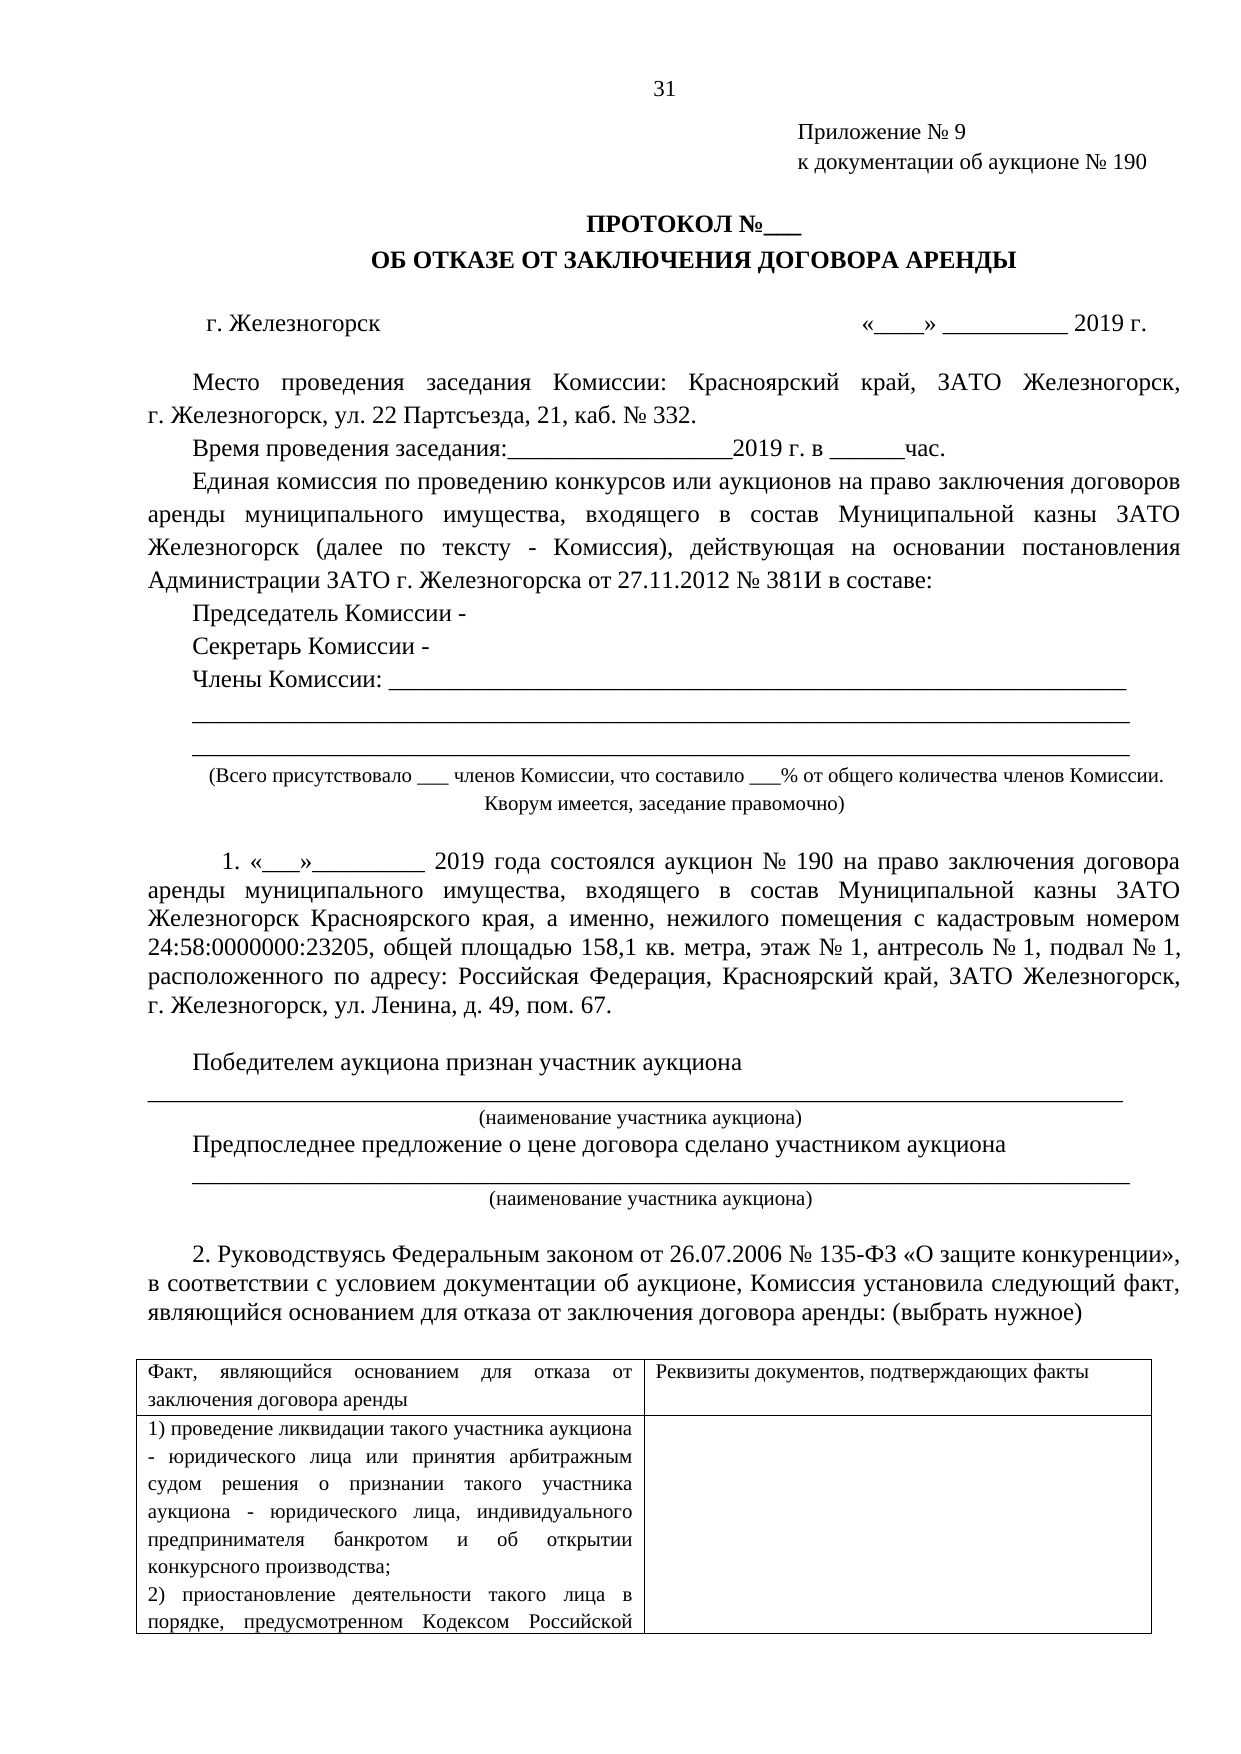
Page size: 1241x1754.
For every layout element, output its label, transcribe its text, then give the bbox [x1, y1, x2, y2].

text Место проведения заседания Комиссии: Красноярский край, ЗАТО Железногорск, г. Железногорск, ул. 22 Партсъезда, 21, каб. № 332. [148, 367, 1181, 429]
text (наименование участника аукциона) [148, 1105, 1181, 1129]
text Приложение № 9 [797, 118, 1181, 144]
text Предпоследнее предложение о цене договора сделано участником аукциона [148, 1129, 1181, 1158]
text 1. «___»_________ 2019 года состоялся аукцион № 190 на право заключения договора аренды муниципального имущества, входящего в состав Муниципальной казны ЗАТО Железногорск Красноярского края, а именно, нежилого помещения с кадастровым номером 24:58:0000000:23205, общей площадью 158,1 кв. метра, этаж № 1, антресоль № 1, подвал № 1, расположенного по адресу: Российская Федерация, Красноярский край, ЗАТО Железногорск, г. Железногорск, ул. Ленина, д. 49, пом. 67. [148, 846, 1181, 1018]
text 2. Руководствуясь Федеральным законом от 26.07.2006 № 135-ФЗ «О защите конкуренции», в соответствии с условием документации об аукционе, Комиссия установила следующий факт, являющийся основанием для отказа от заключения договора аренды: (выбрать нужное) [148, 1239, 1181, 1325]
table_cell [645, 1416, 1151, 1633]
text ОБ ОТКАЗЕ ОТ ЗАКЛЮЧЕНИЯ ДОГОВОРА АРЕНДЫ [148, 245, 1181, 273]
text Победителем аукциона признан участник аукциона ______________________________________________________________________________ [148, 1047, 1181, 1105]
text ПРОТОКОЛ №___ [148, 209, 1181, 237]
text ___________________________________________________________________________ [148, 730, 1181, 759]
text Члены Комиссии: ___________________________________________________________ [148, 664, 1181, 693]
text Единая комиссия по проведению конкурсов или аукционов на право заключения договоров аренды муниципального имущества, входящего в состав Муниципальной казны ЗАТО Железногорск (далее по тексту - Комиссия), действующая на основании постановления Администрации ЗАТО г. Железногорска от 27.11.2012 № 381И в составе: [148, 466, 1181, 594]
text Секретарь Комиссии - [148, 631, 1181, 660]
table_header Реквизиты документов, подтверждающих факты [645, 1360, 1151, 1415]
text (Всего присутствовало ___ членов Комиссии, что составило ___% от общего количества членов Комиссии. Кворум имеется, заседание правомочно) [148, 763, 1181, 815]
text Время проведения заседания:__________________2019 г. в ______час. [148, 433, 1181, 462]
table_header Факт, являющийся основанием для отказа от заключения договора аренды [137, 1360, 644, 1415]
text Председатель Комиссии - [148, 598, 1181, 627]
text г. Железногорск «____» __________ 2019 г. [148, 308, 1181, 337]
text ___________________________________________________________________________ [148, 1158, 1181, 1186]
text к документации об аукционе № 190 [797, 148, 1181, 175]
text ___________________________________________________________________________ [148, 697, 1181, 726]
text (наименование участника аукциона) [148, 1186, 1181, 1210]
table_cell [137, 1416, 644, 1633]
